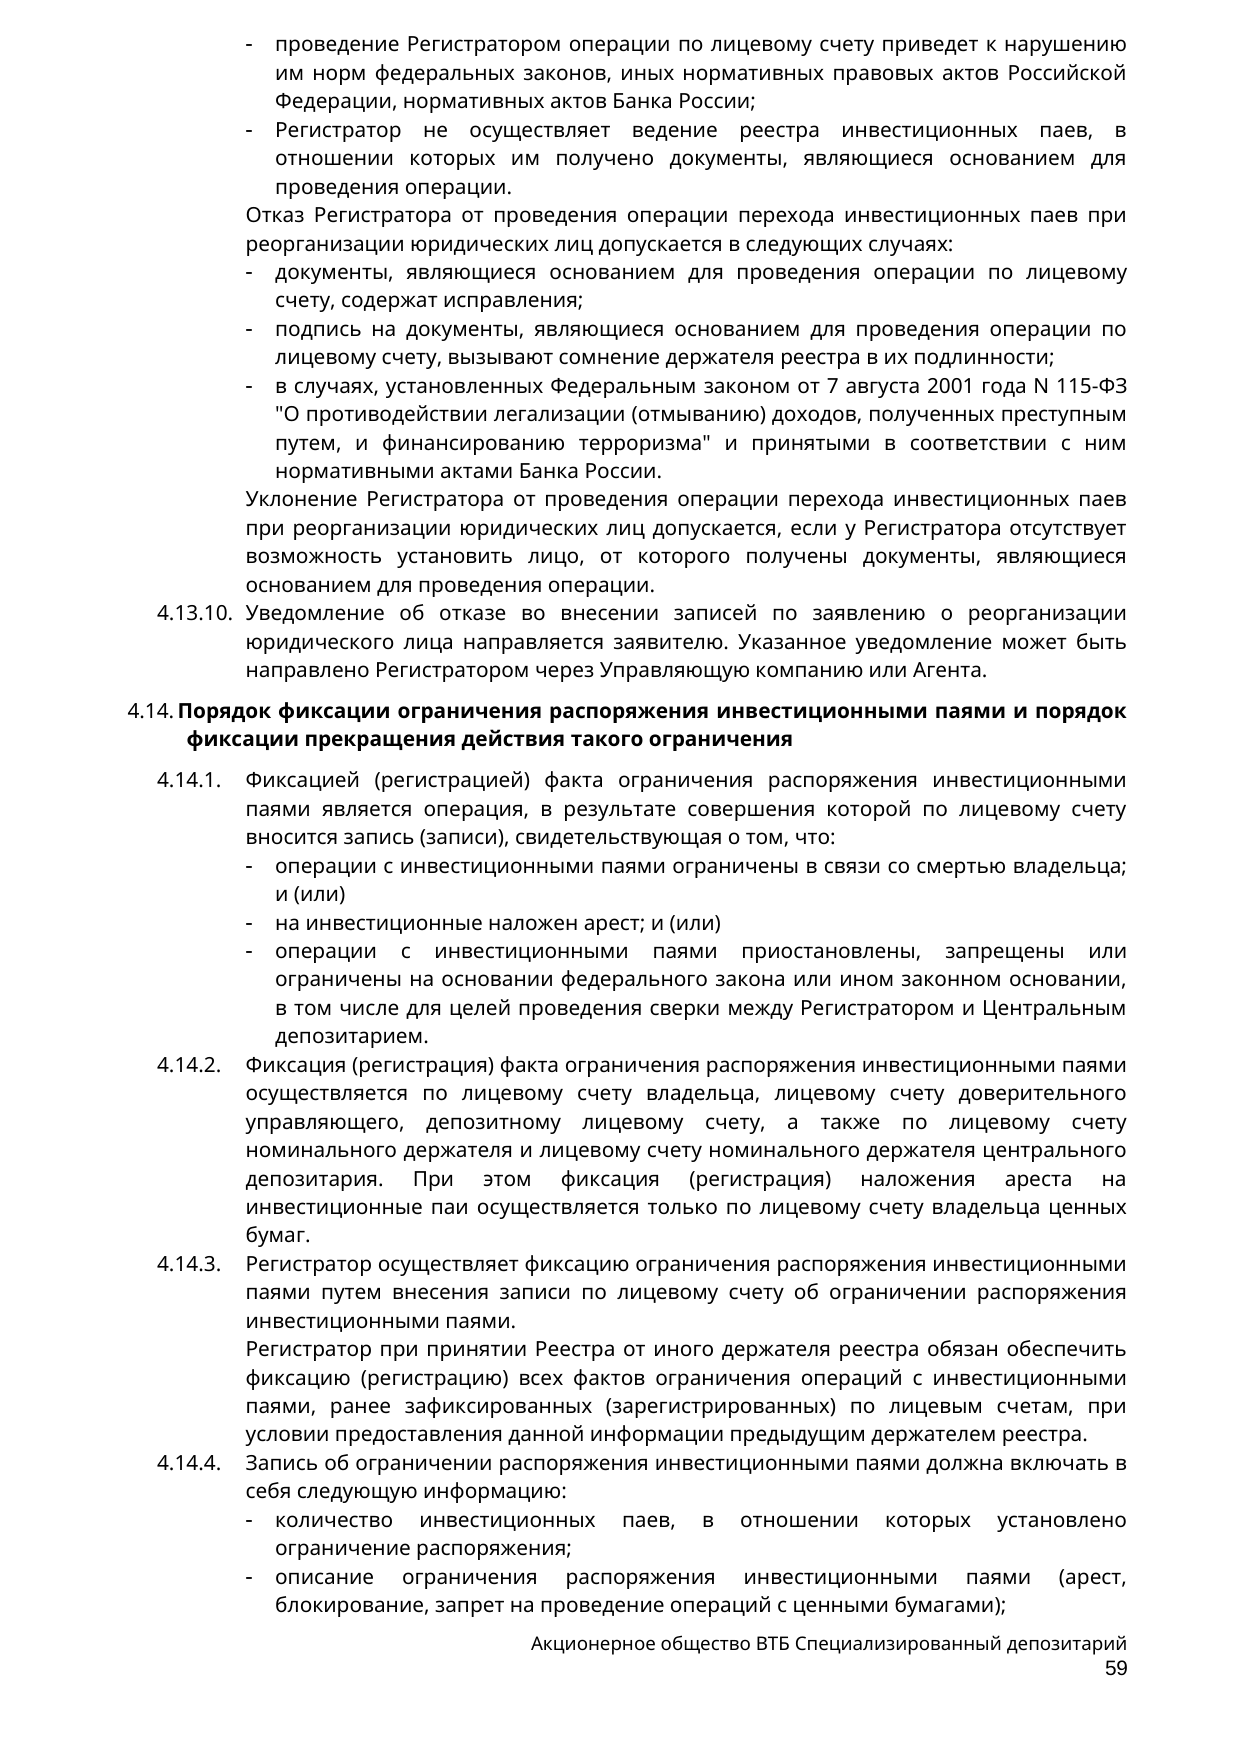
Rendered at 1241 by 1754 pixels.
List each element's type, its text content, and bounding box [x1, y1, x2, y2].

list Уведомление об отказе во внесении записей по заявлению о реорганизации юридического лица направляется заявителю. Указанное уведомление может быть направлено Регистратором через Управляющую компанию или Агента. [157, 598, 1128, 684]
list Регистратор не осуществляет ведение реестра инвестиционных паев, в отношении которых им получено документы, являющиеся основанием для проведения операции. [245, 115, 1128, 200]
list подпись на документы, являющиеся основанием для проведения операции по лицевому счету, вызывают сомнение держателя реестра в их подлинности; [245, 314, 1128, 371]
subtitle Регистратор при принятии Реестра от иного держателя реестра обязан обеспечить фиксацию (регистрацию) всех фактов ограничения операций с инвестиционными паями, ранее зафиксированных (зарегистрированных) по лицевым счетам, при условии предоставления данной информации предыдущим держателем реестра. [245, 1334, 1128, 1448]
subtitle операции с инвестиционными паями ограничены в связи со смертью владельца; и (или) [245, 851, 1128, 908]
subtitle Фиксацией (регистрацией) факта ограничения распоряжения инвестиционными паями является операция, в результате совершения которой по лицевому счету вносится запись (записи), свидетельствующая о том, что: [157, 766, 1128, 851]
list документы, являющиеся основанием для проведения операции по лицевому счету, содержат исправления; [245, 257, 1128, 314]
subtitle Регистратор осуществляет фиксацию ограничения распоряжения инвестиционными паями путем внесения записи по лицевому счету об ограничении распоряжения инвестиционными паями. [157, 1249, 1128, 1334]
subtitle Запись об ограничении распоряжения инвестиционными паями должна включать в себя следующую информацию: [157, 1448, 1128, 1505]
list в случаях, установленных Федеральным законом от 7 августа 2001 года N 115-ФЗ "О противодействии легализации (отмыванию) доходов, полученных преступным путем, и финансированию терроризма" и принятыми в соответствии с ним нормативными актами Банка России. [245, 371, 1128, 484]
subtitle на инвестиционные наложен арест; и (или) [245, 908, 1128, 936]
subtitle операции с инвестиционными паями приостановлены, запрещены или ограничены на основании федерального закона или ином законном основании, в том числе для целей проведения сверки между Регистратором и Центральным депозитарием. [245, 936, 1128, 1050]
subtitle Фиксация (регистрация) факта ограничения распоряжения инвестиционными паями осуществляется по лицевому счету владельца, лицевому счету доверительного управляющего, депозитному лицевому счету, а также по лицевому счету номинального держателя и лицевому счету номинального держателя центрального депозитария. При этом фиксация (регистрация) наложения ареста на инвестиционные паи осуществляется только по лицевому счету владельца ценных бумаг. [157, 1050, 1128, 1249]
list проведение Регистратором операции по лицевому счету приведет к нарушению им норм федеральных законов, иных нормативных правовых актов Российской Федерации, нормативных актов Банка России; [245, 29, 1128, 115]
subtitle количество инвестиционных паев, в отношении которых установлено ограничение распоряжения; [245, 1505, 1128, 1562]
subtitle Порядок фиксации ограничения распоряжения инвестиционными паями и порядок фиксации прекращения действия такого ограничения [127, 696, 1128, 753]
subtitle описание ограничения распоряжения инвестиционными паями (арест, блокирование, запрет на проведение операций с ценными бумагами); [245, 1562, 1128, 1619]
text Уклонение Регистратора от проведения операции перехода инвестиционных паев при реорганизации юридических лиц допускается, если у Регистратора отсутствует возможность установить лицо, от которого получены документы, являющиеся основанием для проведения операции. [245, 484, 1128, 598]
text Отказ Регистратора от проведения операции перехода инвестиционных паев при реорганизации юридических лиц допускается в следующих случаях: [245, 200, 1128, 257]
